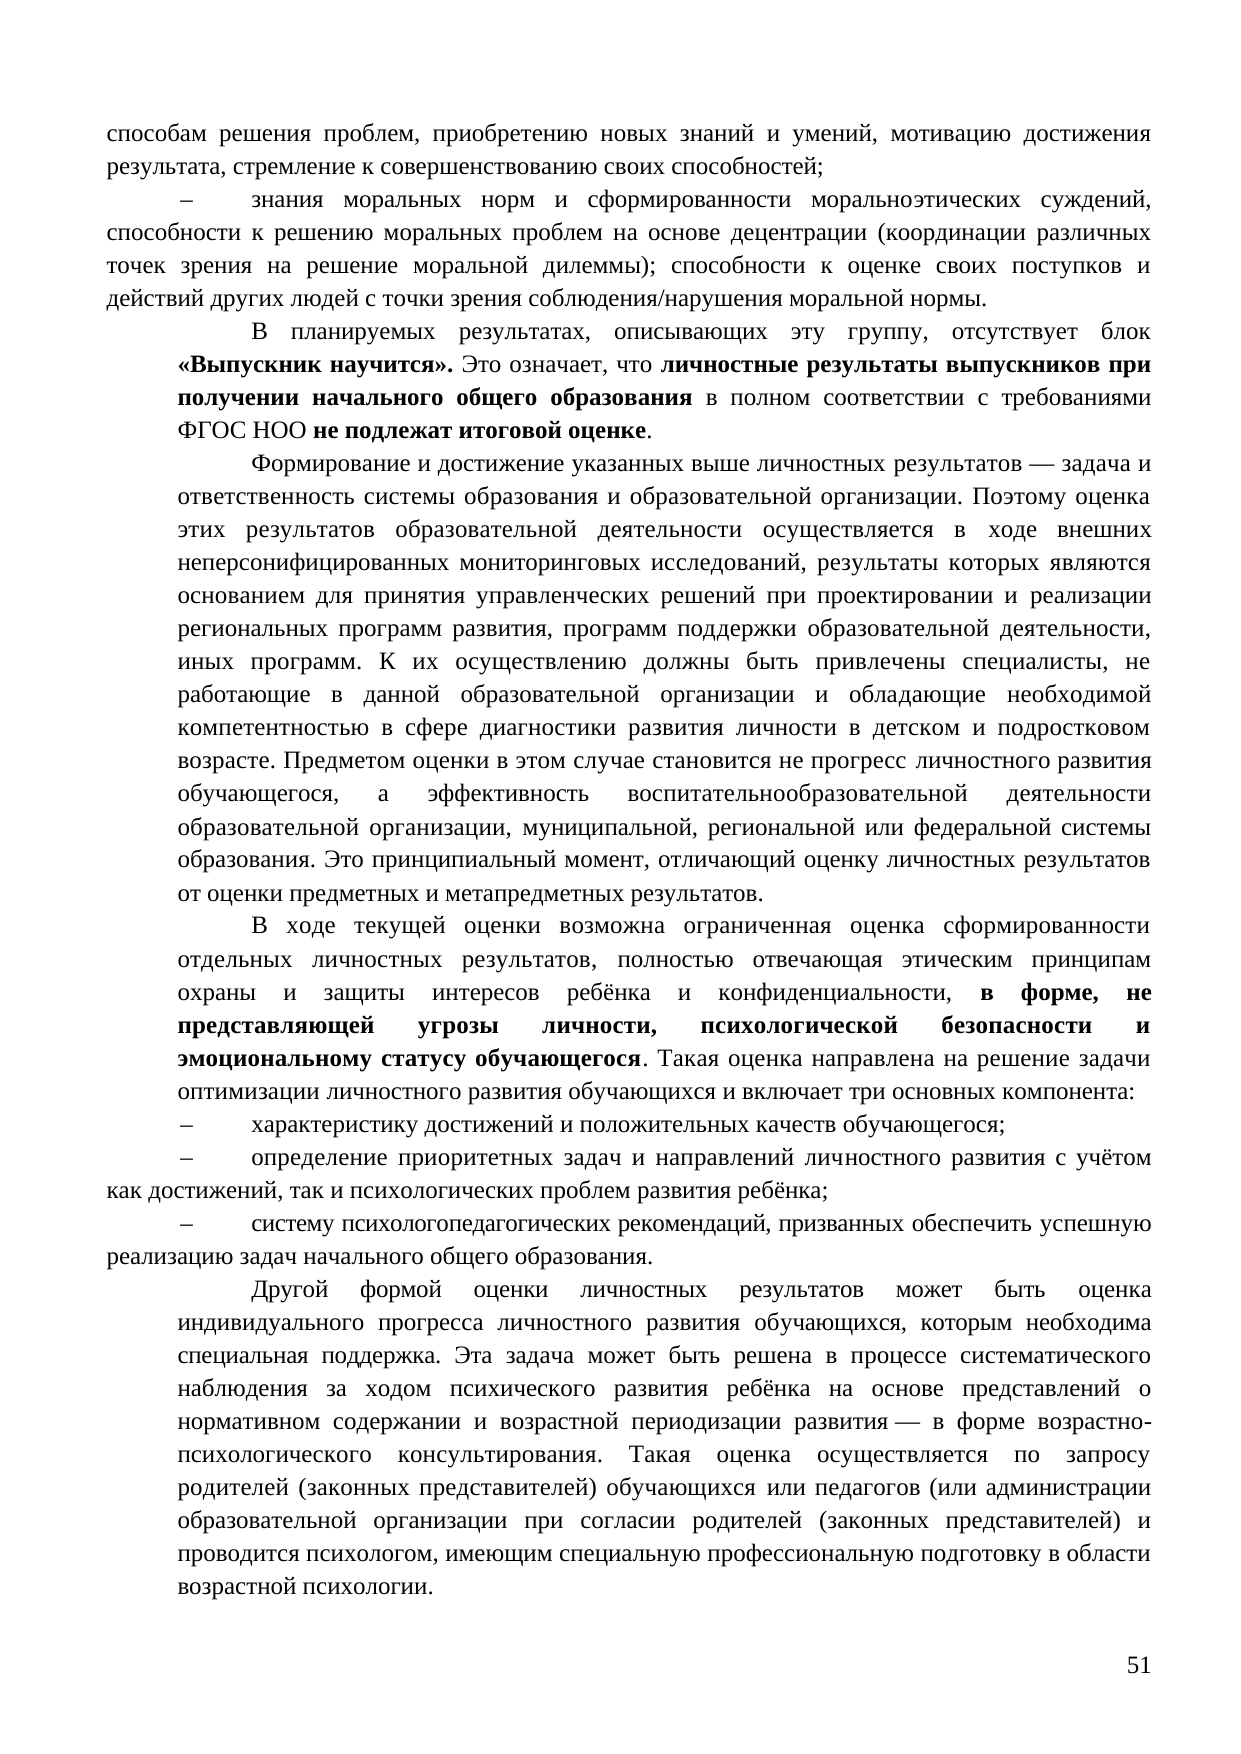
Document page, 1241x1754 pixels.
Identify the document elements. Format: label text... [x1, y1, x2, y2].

text В ходе текущей оценки возможна ограниченная оценка сформированности отдельных личностных результатов, полностью отвечающая этическим принципам охраны и защиты интересов ребёнка и конфиденциальности, в форме, не представляющей угрозы личности, психологической безопасности и эмоциональному статусу обучающегося. Такая оценка направлена на решение задачи оптимизации личностного развития обучающихся и включает три основных компонента: [177, 911, 1152, 1104]
text характеристику достижений и положительных качеств обучающегося; [106, 1109, 1152, 1137]
text систему психолого­педагогических рекомендаций, призванных обеспечить успешную реализацию задач начального общего образования. [106, 1208, 1152, 1269]
text Формирование и достижение указанных выше личностных результатов — задача и ответственность системы образования и образовательной организации. Поэтому оценка этих результатов образовательной деятельности осуществляется в ходе внешних неперсонифицированных мониторинговых исследований, результаты которых являются основанием для принятия управленческих решений при проектировании и реализации региональных программ развития, программ поддержки образовательной деятельности, иных программ. К их осуществлению должны быть привлечены специалисты, не работающие в данной образовательной организации и обладающие необходимой компетентностью в сфере диагностики развития личности в детском и подростковом возрасте. Предметом оценки в этом случае становится не прогресс личностного развития обучающегося, а эффективность воспитательно­образовательной деятельности образовательной организации, муниципальной, региональной или федеральной системы образования. Это принципиальный момент, отличающий оценку личностных результатов от оценки предметных и метапредметных результатов. [177, 448, 1152, 906]
text Другой формой оценки личностных результатов может быть оценка индивидуального прогресса личностного развития обучающихся, которым необходима специальная поддержка. Эта задача может быть решена в процессе систематического наблюдения за ходом психического развития ребёнка на основе представлений о нормативном содержании и возрастной периодизации развития — в форме возрастно­психологического консультирования. Такая оценка осуществляется по запросу родителей (законных представителей) обучающихся или педагогов (или администрации образовательной организации при согласии родителей (законных представителей) и проводится психологом, имеющим специальную профессиональную подготовку в области возрастной психологии. [177, 1274, 1152, 1600]
text знания моральных норм и сформированности морально­этических суждений, способности к решению моральных проблем на основе децентрации (координации различных точек зрения на решение моральной дилеммы); способности к оценке своих поступков и действий других людей с точки зрения соблюдения/нарушения моральной нормы. [106, 184, 1152, 312]
text В планируемых результатах, описывающих эту группу, отсутствует блок «Выпускник научится». Это означает, что личностные результаты выпускников при получении начального общего образования в полном соответствии с требованиями ФГОС НОО не подлежат итоговой оценке. [177, 316, 1152, 444]
text определение приоритетных задач и направлений личностного развития с учётом как достижений, так и психологических проблем развития ребёнка; [106, 1142, 1152, 1203]
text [106, 118, 1152, 180]
